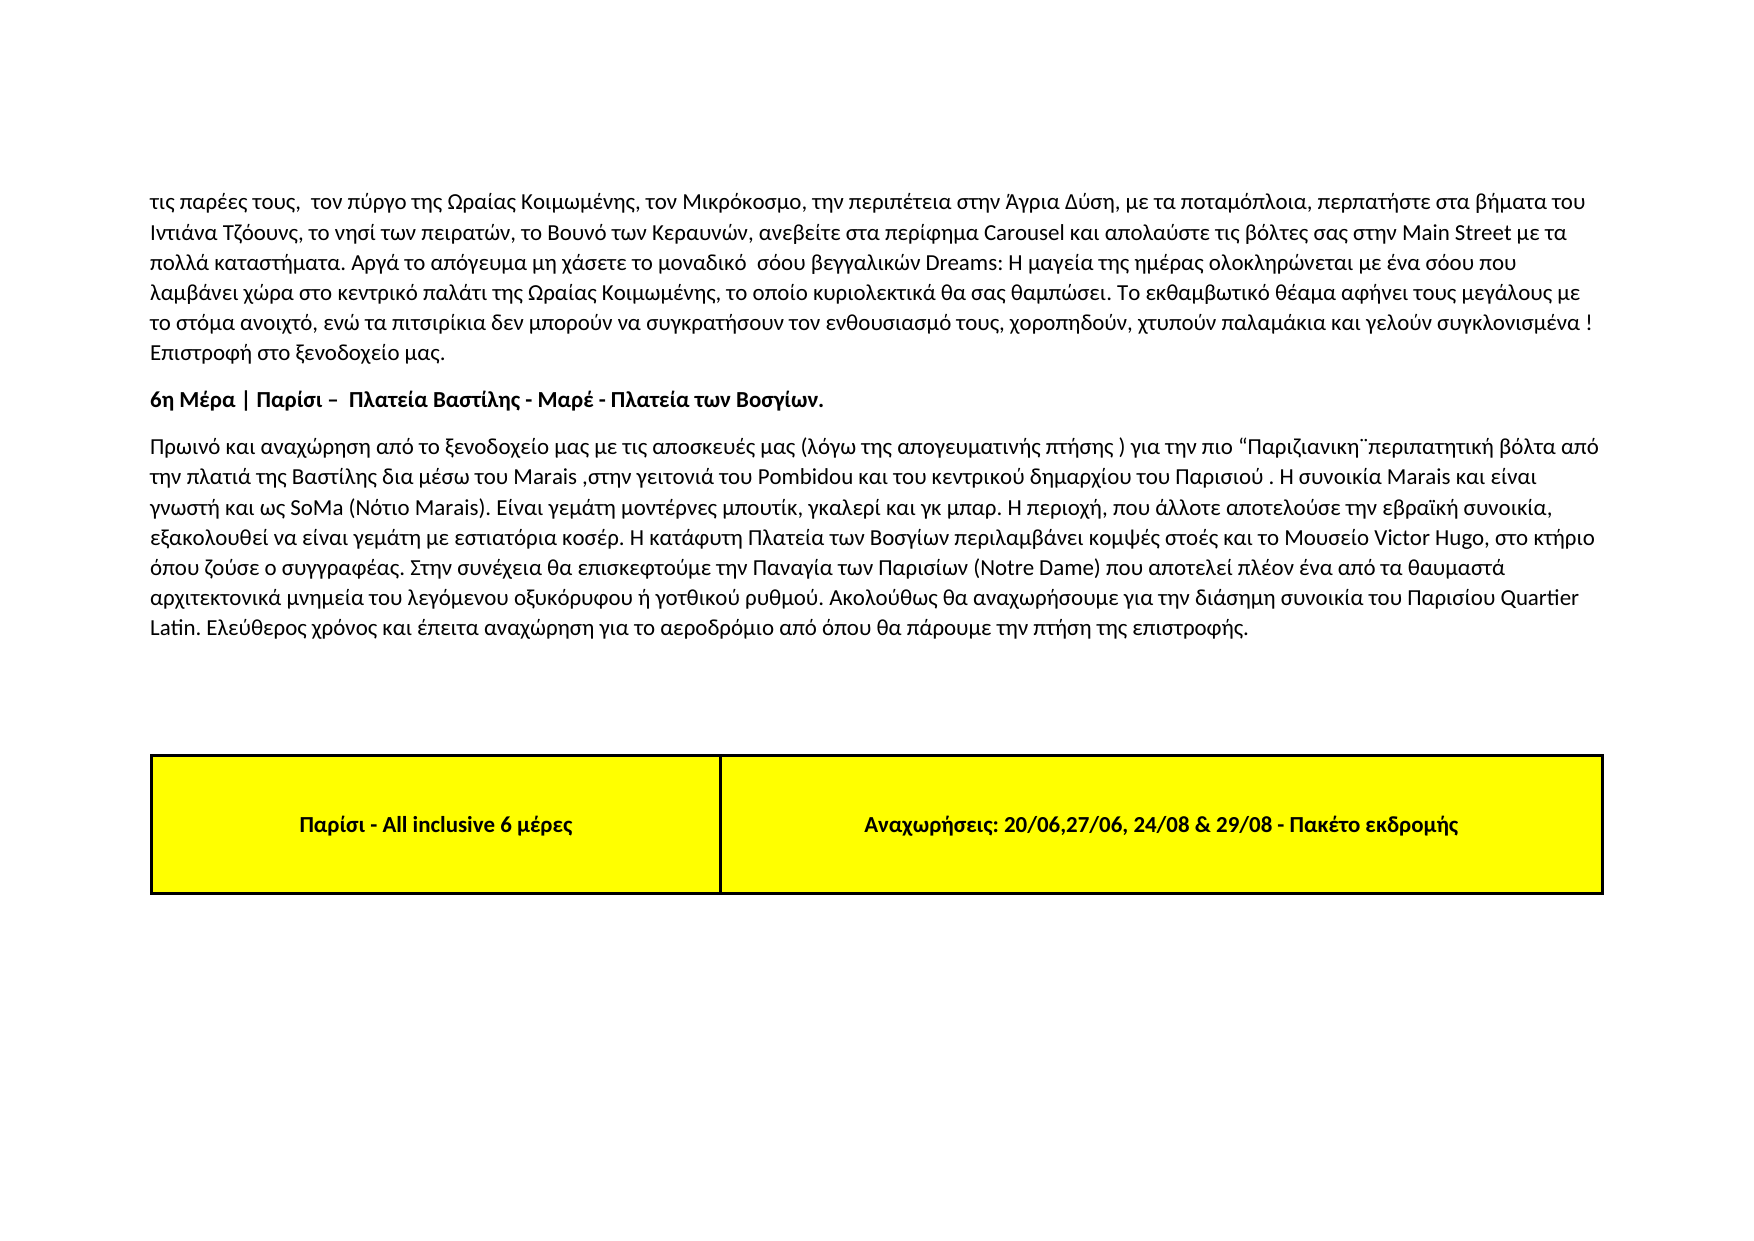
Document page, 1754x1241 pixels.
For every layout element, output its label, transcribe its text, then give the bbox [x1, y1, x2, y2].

table_header Παρίσι - All inclusive 6 μέρες [153, 757, 719, 892]
text 6η Mέρα | Παρίσι – Πλατεία Βαστίλης - Μαρέ - Πλατεία των Βοσγίων. [150, 385, 1604, 413]
table_header Αναχωρήσεις: 20/06,27/06, 24/08 & 29/08 - Πακέτο εκδρομής [722, 757, 1601, 892]
text Πρωινό και αναχώρηση από το ξενοδοχείο μας με τις αποσκευές μας (λόγω της απογευματινής πτήσης ) για την πιο “Παριζιανικη¨περιπατητική βόλτα από την πλατιά της Βαστίλης δια μέσω του Marais ,στην γειτονιά του Pombidou και του κεντρικού δημαρχίου του Παρισιού . Η συνοικία Marais και είναι γνωστή και ως SoMa (Νότιο Marais). Είναι γεμάτη μοντέρνες μπουτίκ, γκαλερί και γκ μπαρ. Η περιοχή, που άλλοτε αποτελούσε την εβραϊκή συνοικία, εξακολουθεί να είναι γεμάτη με εστιατόρια κοσέρ. Η κατάφυτη Πλατεία των Βοσγίων περιλαμβάνει κομψές στοές και το Μουσείο Victor Hugo, στο κτήριο όπου ζούσε ο συγγραφέας. Στην συνέχεια θα επισκεφτούμε την Παναγία των Παρισίων (Notre Dame) που αποτελεί πλέον ένα από τα θαυμαστά αρχιτεκτονικά μνημεία του λεγόμενου οξυκόρυφου ή γοτθικού ρυθμού. Ακολούθως θα αναχωρήσουμε για την διάσημη συνοικία του Παρισίου Quartier Latin. Ελεύθερος χρόνος και έπειτα αναχώρηση για το αεροδρόμιο από όπου θα πάρουμε την πτήση της επιστροφής. [150, 432, 1604, 642]
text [150, 187, 1604, 367]
